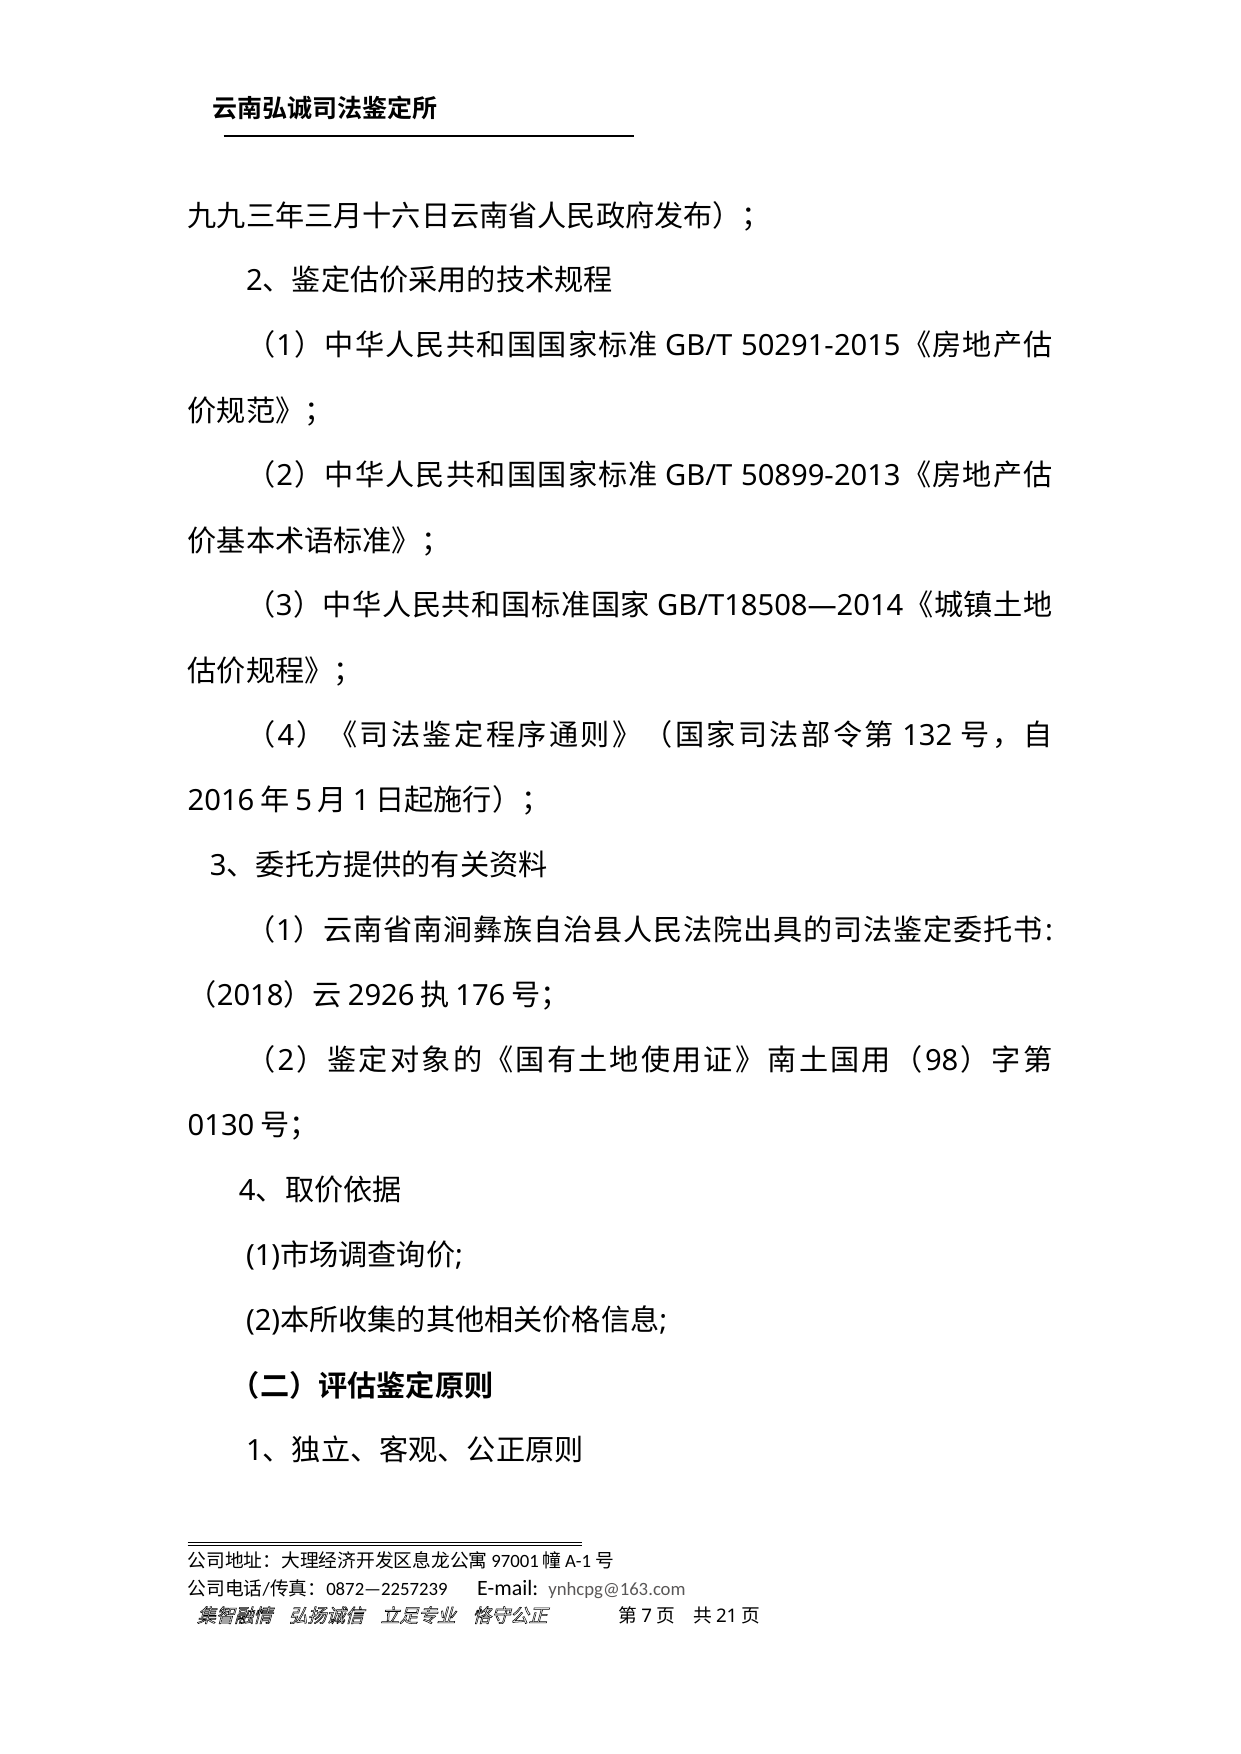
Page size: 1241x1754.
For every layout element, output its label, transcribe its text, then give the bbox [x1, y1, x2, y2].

text (2)本所收集的其他相关价格信息; [187, 1286, 1053, 1351]
text （1）中华人民共和国国家标准GB/T 50291-2015《房地产估价规范》； [187, 311, 1053, 441]
text 4、取价依据 [187, 1156, 1053, 1221]
text （1）云南省南涧彝族自治县人民法院出具的司法鉴定委托书: （2018）云2926执176号； [187, 896, 1053, 1026]
text 2、鉴定估价采用的技术规程 [187, 246, 1053, 311]
text （4）《司法鉴定程序通则》（国家司法部令第132号，自2016年5月1日起施行）； [187, 701, 1053, 831]
text （3）中华人民共和国标准国家GB/T18508—2014《城镇土地估价规程》； [187, 571, 1053, 701]
text （2）中华人民共和国国家标准GB/T 50899-2013《房地产估价基本术语标准》； [187, 441, 1053, 571]
text （二）评估鉴定原则 [187, 1351, 1053, 1416]
text 1、独立、客观、公正原则 [187, 1416, 1053, 1481]
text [187, 181, 1053, 246]
text （2）鉴定对象的《国有土地使用证》南土国用（98）字第0130号； [187, 1026, 1053, 1156]
text (1)市场调查询价; [187, 1221, 1053, 1286]
text 3、委托方提供的有关资料 [187, 831, 1053, 896]
